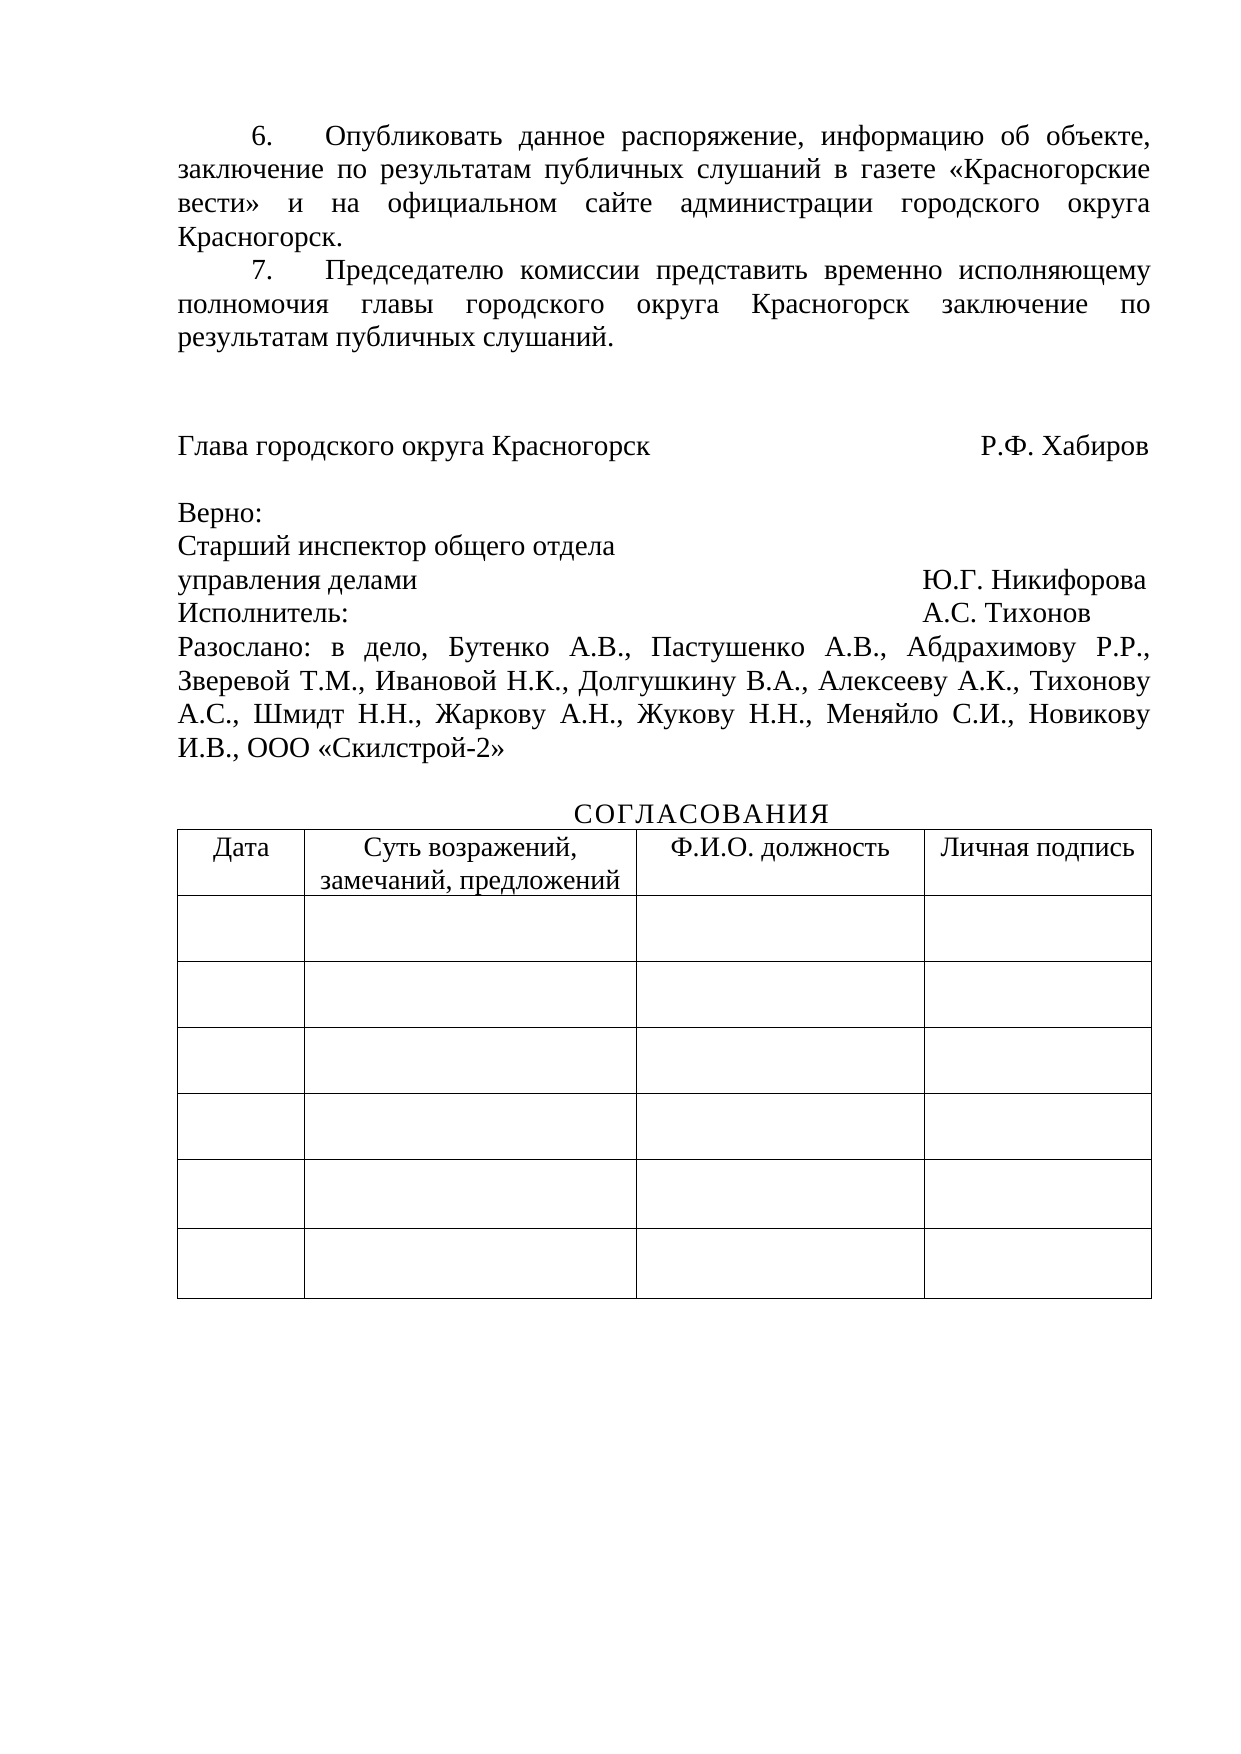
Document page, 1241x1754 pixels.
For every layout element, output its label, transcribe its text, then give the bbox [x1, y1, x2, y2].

table_cell [637, 896, 924, 961]
text Разослано: в дело, Бутенко А.В., Пастушенко А.В., Абдрахимову Р.Р., Зверевой Т.М., Ивановой Н.К., Долгушкину В.А., Алексееву А.К., Тихонову А.С., Шмидт Н.Н., Жаркову А.Н., Жукову Н.Н., Меняйло С.И., Новикову И.В., ООО «Скилстрой-2» [177, 629, 1152, 763]
text управления делами Ю.Г. Никифорова [177, 562, 1152, 596]
text Старший инспектор общего отдела [177, 528, 1152, 562]
text Верно: [177, 495, 1152, 528]
table_cell [178, 896, 304, 961]
table_cell [178, 1229, 304, 1298]
table_cell [925, 1160, 1151, 1228]
text Глава городского округа Красногорск Р.Ф. Хабиров [177, 428, 1152, 461]
table_cell [925, 1028, 1151, 1093]
table_cell [925, 1229, 1151, 1298]
table_cell [178, 1094, 304, 1158]
text СОГЛАСОВАНИЯ [177, 797, 1152, 829]
table_cell [305, 1094, 636, 1158]
table_cell [637, 1160, 924, 1228]
table_cell [305, 962, 636, 1027]
table_header Личная подпись [925, 830, 1151, 895]
table_cell [305, 1160, 636, 1228]
text Исполнитель: А.С. Тихонов [177, 596, 1152, 629]
table_cell [925, 896, 1151, 961]
table_cell [637, 1028, 924, 1093]
table_cell [305, 896, 636, 961]
table_cell [305, 1028, 636, 1093]
table_cell [637, 1094, 924, 1158]
table_cell [637, 1229, 924, 1298]
table_cell [637, 962, 924, 1027]
list Опубликовать данное распоряжение, информацию об объекте, заключение по результатам публичных слушаний в газете «Красногорские вести» и на официальном сайте администрации городского округа Красногорск. [177, 118, 1152, 252]
table_header Ф.И.О. должность [637, 830, 924, 895]
table_header Дата [178, 830, 304, 895]
table_cell [305, 1229, 636, 1298]
table_cell [925, 1094, 1151, 1158]
table_cell [178, 962, 304, 1027]
table_cell [178, 1028, 304, 1093]
list Председателю комиссии представить временно исполняющему полномочия главы городского округа Красногорск заключение по результатам публичных слушаний. [177, 252, 1152, 353]
table_cell [178, 1160, 304, 1228]
table_cell [925, 962, 1151, 1027]
table_header Суть возражений, замечаний, предложений [305, 830, 636, 895]
